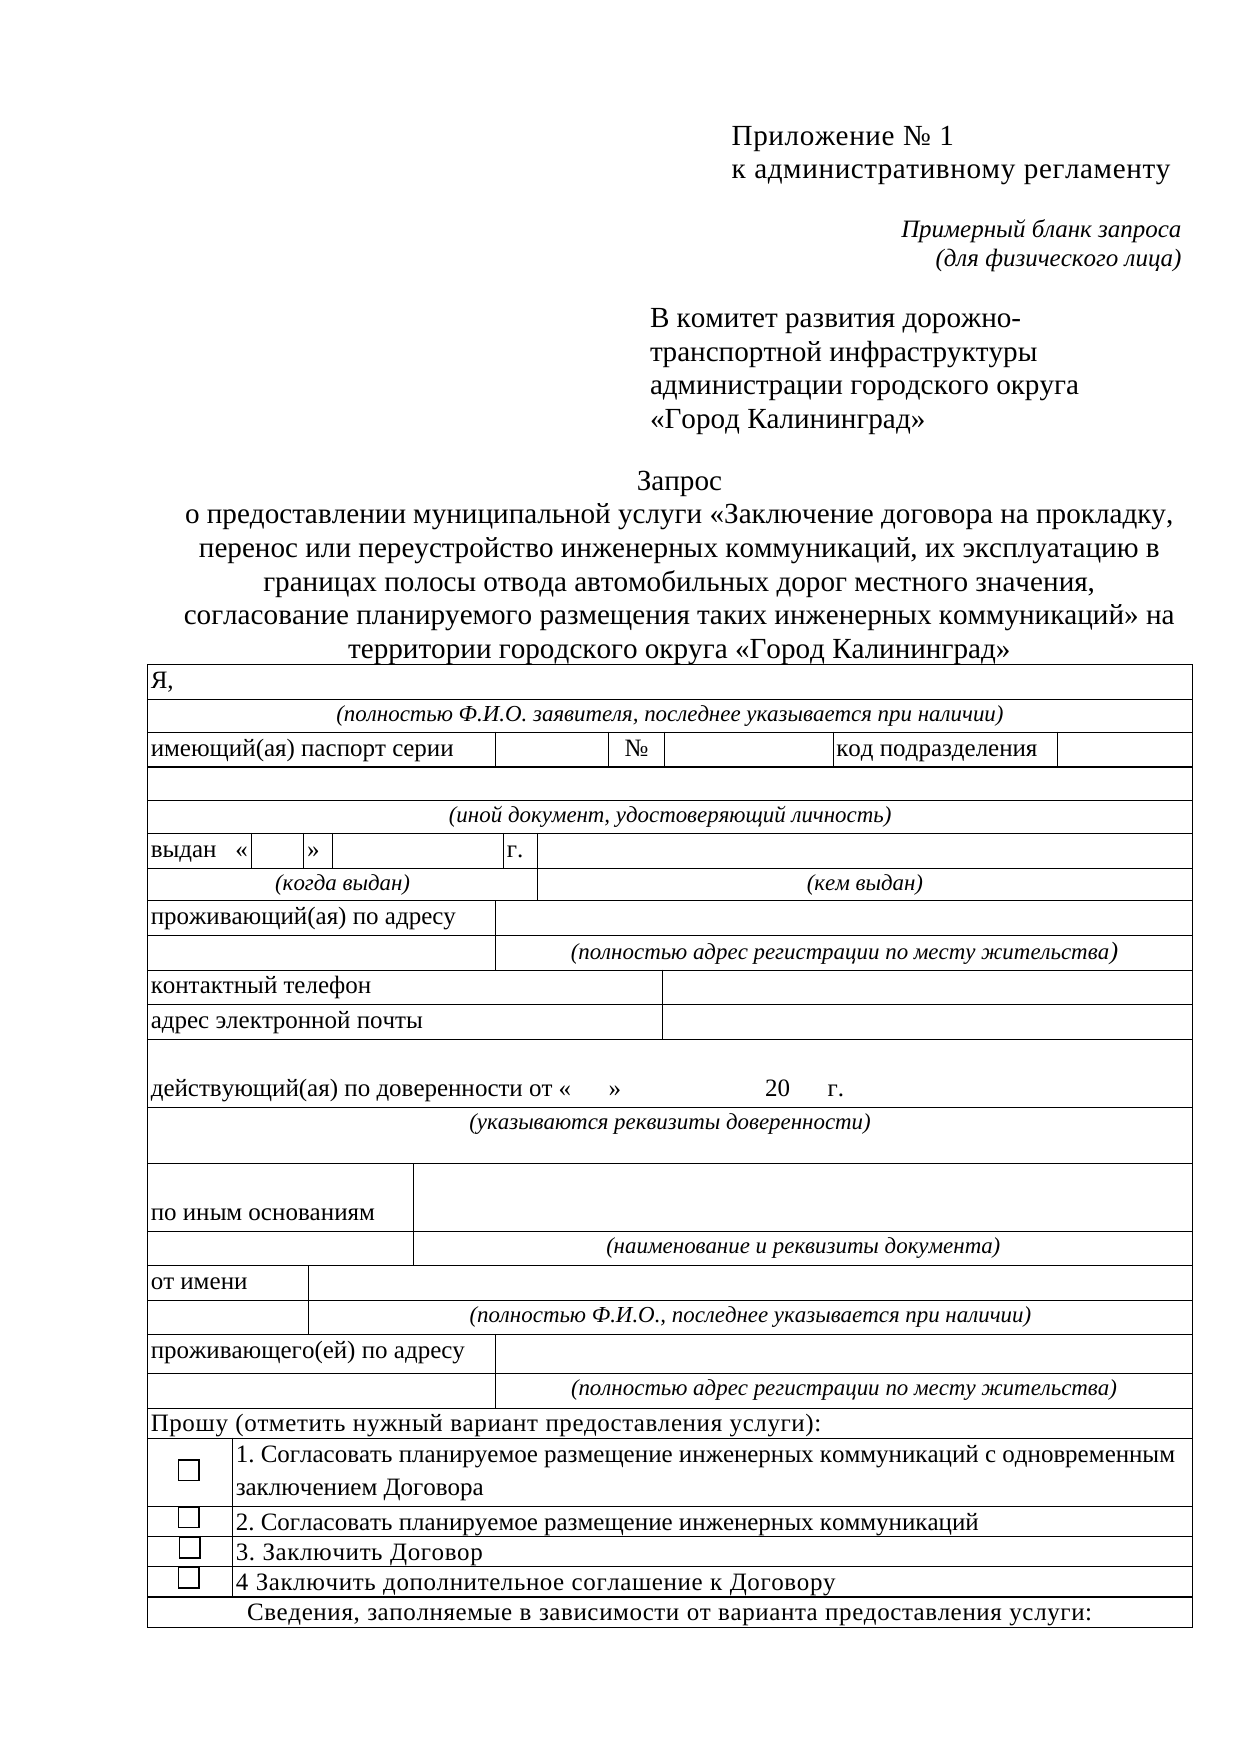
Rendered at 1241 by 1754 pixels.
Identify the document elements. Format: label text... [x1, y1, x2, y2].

table_cell (полностью адрес регистрации по месту жительства) [496, 936, 1192, 969]
table_cell по иным основаниям [148, 1164, 413, 1231]
table_cell [496, 733, 608, 766]
text (для физического лица) [177, 243, 1181, 271]
table_cell (когда выдан) [148, 869, 537, 900]
table_cell имеющий(ая) паспорт серии [148, 733, 495, 766]
table_cell (кем выдан) [538, 869, 1192, 900]
table_cell [414, 1164, 1192, 1231]
text Примерный бланк запроса [177, 214, 1181, 243]
table_cell [309, 1266, 1192, 1300]
table_cell г. [504, 834, 537, 868]
table_cell [148, 1439, 232, 1506]
table_cell Сведения, заполняемые в зависимости от варианта предоставления услуги: [148, 1598, 1192, 1627]
table_cell действующий(ая) по доверенности от « » 20 г. [148, 1040, 1192, 1107]
table_cell [148, 1507, 232, 1536]
table_cell [252, 834, 303, 868]
table_cell [665, 733, 833, 766]
table_cell контактный телефон [148, 971, 662, 1004]
table_cell 1. Согласовать планируемое размещение инженерных коммуникаций с одновременным заключением Договора [233, 1439, 1192, 1506]
table_cell (полностью адрес регистрации по месту жительства) [496, 1374, 1192, 1407]
table_cell Прошу (отметить нужный вариант предоставления услуги): [148, 1409, 1192, 1438]
table_cell [148, 768, 1192, 800]
table_cell [1058, 733, 1192, 766]
table_cell [148, 1301, 308, 1334]
table_cell 2. Согласовать планируемое размещение инженерных коммуникаций [233, 1507, 1192, 1536]
table_cell [148, 1374, 495, 1407]
table_cell [538, 834, 1192, 868]
text о предоставлении муниципальной услуги «Заключение договора на прокладку, перенос или переустройство инженерных коммуникаций, их эксплуатацию в границах полосы отвода автомобильных дорог местного значения, согласование планируемого размещения таких инженерных коммуникаций» на территории городского округа «Город Калининград» [177, 497, 1181, 664]
table_cell [148, 936, 495, 969]
table_cell 3. Заключить Договор [233, 1537, 1192, 1566]
table_cell (наименование и реквизиты документа) [414, 1232, 1192, 1265]
table_cell проживающий(ая) по адресу [148, 901, 495, 935]
table_cell [148, 1537, 232, 1566]
table_cell [496, 901, 1192, 935]
table_cell от имени [148, 1266, 308, 1300]
table_cell » [304, 834, 332, 868]
text Запрос [177, 463, 1181, 497]
text к административному регламенту [731, 152, 1181, 185]
table_cell код подразделения [834, 733, 1057, 766]
table_cell проживающего(ей) по адресу [148, 1335, 495, 1373]
table_cell [663, 1005, 1192, 1039]
table_cell (указываются реквизиты доверенности) [148, 1108, 1192, 1163]
table_cell [496, 1335, 1192, 1373]
table_cell № [609, 733, 664, 766]
table_cell (полностью Ф.И.О. заявителя, последнее указывается при наличии) [148, 700, 1192, 732]
text В комитет развития дорожно-транспортной инфраструктуры администрации городского округа [650, 300, 1181, 401]
table_cell (иной документ, удостоверяющий личность) [148, 801, 1192, 833]
table_cell [148, 1232, 413, 1265]
table_header Я, [148, 665, 1192, 699]
table_cell [148, 1567, 232, 1596]
text Приложение № 1 [731, 118, 1181, 152]
table_cell (полностью Ф.И.О., последнее указывается при наличии) [309, 1301, 1192, 1334]
table_cell адрес электронной почты [148, 1005, 662, 1039]
table_cell выдан « [148, 834, 251, 868]
table_cell 4 Заключить дополнительное соглашение к Договору [233, 1567, 1192, 1596]
table_cell [663, 971, 1192, 1004]
text «Город Калининград» [650, 401, 1181, 434]
table_cell [333, 834, 503, 868]
